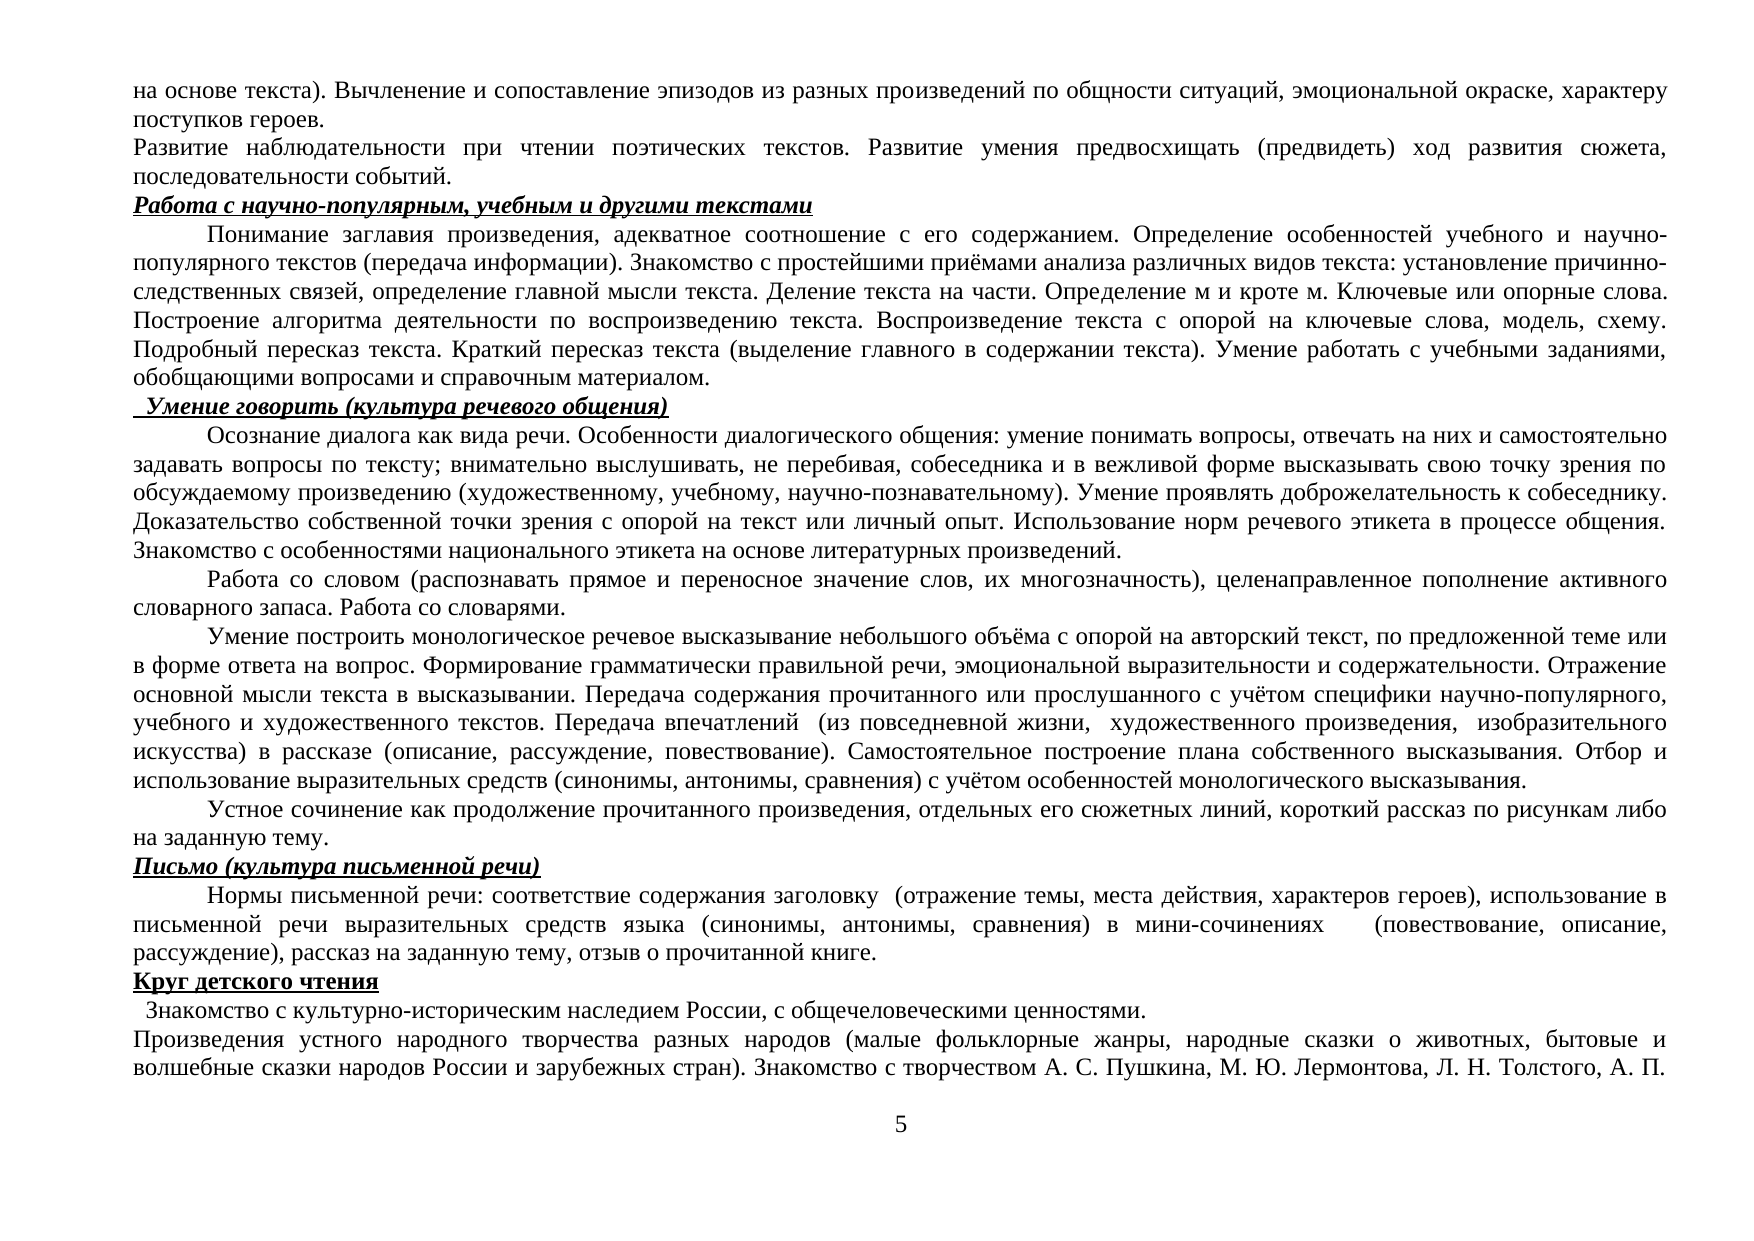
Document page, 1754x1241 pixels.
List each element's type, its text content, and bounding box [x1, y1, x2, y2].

text Умение построить монологическое речевое высказывание небольшого объёма с опорой на авторский текст, по предложенной теме или в форме ответа на вопрос. Формирование грамматически правильной речи, эмоциональной выразительности и содержательности. Отражение основной мысли текста в высказывании. Передача содержания прочитанного или прослушанного с учётом специфики научно-популярного, учебного и художественного текстов. Передача впечатлений (из повседневной жизни, художественного произведения, изобразительного искусства) в рассказе (описание, рассуждение, повествование). Самостоятельное построение плана собственного высказывания. Отбор и использование выразительных средств (синонимы, антонимы, сравнения) с учётом особенностей монологического высказывания. [133, 621, 1668, 794]
text Знакомство с культурно-историческим наследием России, с общечеловеческими ценностями. [133, 995, 1668, 1024]
text Устное сочинение как продолжение прочитанного произведения, отдельных его сюжетных линий, короткий рассказ по рисункам либо на заданную тему. [133, 794, 1668, 851]
text Работа со словом (распознавать прямое и переносное значение слов, их многозначность), целенаправленное пополнение активного словарного запаса. Работа со словарями. [133, 564, 1668, 621]
text Понимание заглавия произведения, адекватное соотношение с его содержанием. Определение особенностей учебного и научно-популярного текстов (передача информации). Знакомство с простейшими приёмами анализа различных видов текста: установление причинно-следственных связей, определение главной мысли текста. Деление текста на части. Опре­деление м и кроте м. Ключевые или опорные слова. Построение алгоритма деятельности по воспроизведению текста. Воспроизведение текста с опорой на ключевые слова, модель, схему. Подробный пересказ текста. Краткий пересказ текста (выделение главного в содержании текста). Умение работать с учебными заданиями, обобщающими вопросами и справочным материалом. [133, 219, 1668, 391]
text Работа с научно-популярным, учебным и другими текстами [133, 190, 1668, 219]
text Умение говорить (культура речевого общения) [133, 391, 1668, 420]
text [133, 1024, 1668, 1081]
text Круг детского чтения [133, 966, 1668, 995]
text Развитие наблюдательности при чтении поэтических текстов. Развитие умения предвосхищать (предвидеть) ход развития сюжета, последовательности событий. [133, 132, 1668, 190]
text Осознание диалога как вида речи. Особенности диалогического общения: умение понимать вопросы, отвечать на них и самостоятельно задавать вопросы по тексту; внимательно выслушивать, не перебивая, собеседника и в вежливой форме высказывать свою точку зрения по обсуждаемому произведению (художественному, учебному, научно-познавательному). Умение проявлять доброжелательность к собеседнику. Доказательство собственной точки зрения с опорой на текст или личный опыт. Использование норм речевого этикета в процессе общения. Знакомство с особенностями национального этикета на основе литературных произведений. [133, 420, 1668, 564]
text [133, 75, 1668, 132]
text Письмо (культура письменной речи) [133, 851, 1668, 880]
text Нормы письменной речи: соответствие содержания заголовку (отражение темы, места действия, характеров героев), использование в письменной речи выразительных средств языка (синонимы, антонимы, сравнения) в мини-сочинениях (повествование, описание, рассуждение), рассказ на заданную тему, отзыв о прочитанной книге. [133, 880, 1668, 966]
